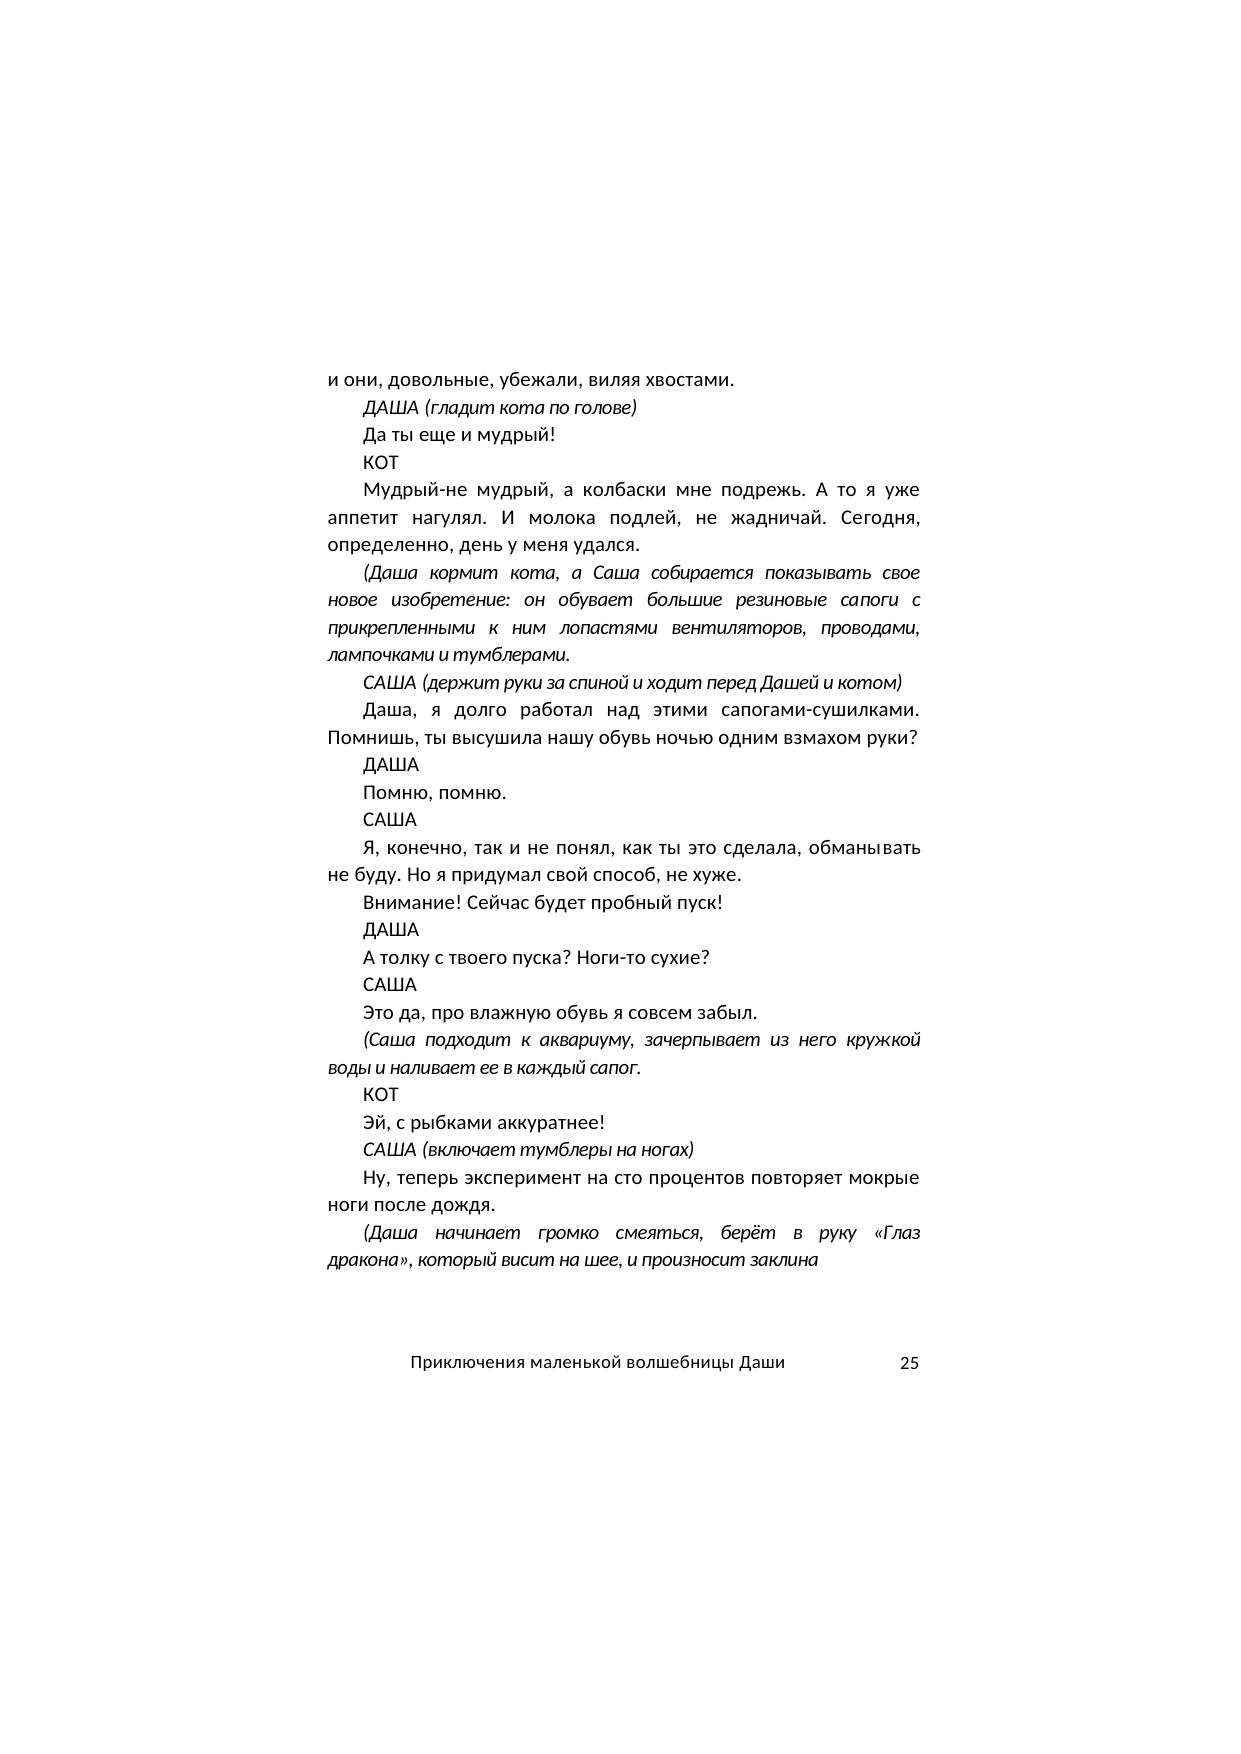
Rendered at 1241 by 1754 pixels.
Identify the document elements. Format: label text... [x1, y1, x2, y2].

text (Саша подходит к аквариуму, зачерпывает из него кружкой воды и наливает ее в каждый сапог. [327, 1024, 921, 1079]
text Приключения маленькой волшебницы Даши [410, 1353, 786, 1372]
text и они, довольные, убежали, виляя хвостами. [327, 364, 923, 392]
text КОТ [327, 447, 923, 474]
text Ну, теперь эксперимент на сто процентов повторяет мокрые ноги после дождя. [327, 1162, 921, 1217]
text Мудрый-не мудрый, а колбаски мне подрежь. А то я уже аппетит нагулял. И молока подлей, не жадничай. Сегодня, определенно, день у меня удался. [327, 474, 921, 557]
text САША [327, 969, 923, 997]
text КОТ [327, 1079, 923, 1107]
text 25 [900, 1354, 919, 1373]
text (Даша кормит кота, а Саша собирается показывать свое новое изобретение: он обувает большие резиновые сапоги с прикрепленными к ним лопастями вентиляторов, проводами, лампочками и тумблерами. [327, 557, 921, 667]
text Это да, про влажную обувь я совсем забыл. [327, 997, 923, 1024]
text А толку с твоего пуска? Ноги-то сухие? [327, 942, 923, 969]
text ДАША [327, 749, 923, 777]
text (Даша начинает громко смеяться, берёт в руку «Глаз дракона», который висит на шее, и произносит заклина [327, 1217, 921, 1272]
text САША [327, 804, 923, 832]
text Эй, с рыбками аккуратнее! [327, 1107, 923, 1134]
text САША (держит руки за спиной и ходит перед Дашей и котом) [327, 667, 921, 694]
text ДАША (гладит кота по голове) [327, 392, 923, 419]
text Даша, я долго работал над этими сапогами-сушилками. Помнишь, ты высушила нашу обувь ночью одним взмахом руки? [327, 694, 921, 749]
text Я, конечно, так и не понял, как ты это сделала, обманывать не буду. Но я придумал свой способ, не хуже. [327, 832, 921, 887]
text Внимание! Сейчас будет пробный пуск! [327, 887, 923, 914]
text САША (включает тумблеры на ногах) [327, 1134, 923, 1162]
text Да ты еще и мудрый! [327, 419, 923, 447]
text ДАША [327, 914, 923, 942]
text Помню, помню. [327, 777, 923, 804]
